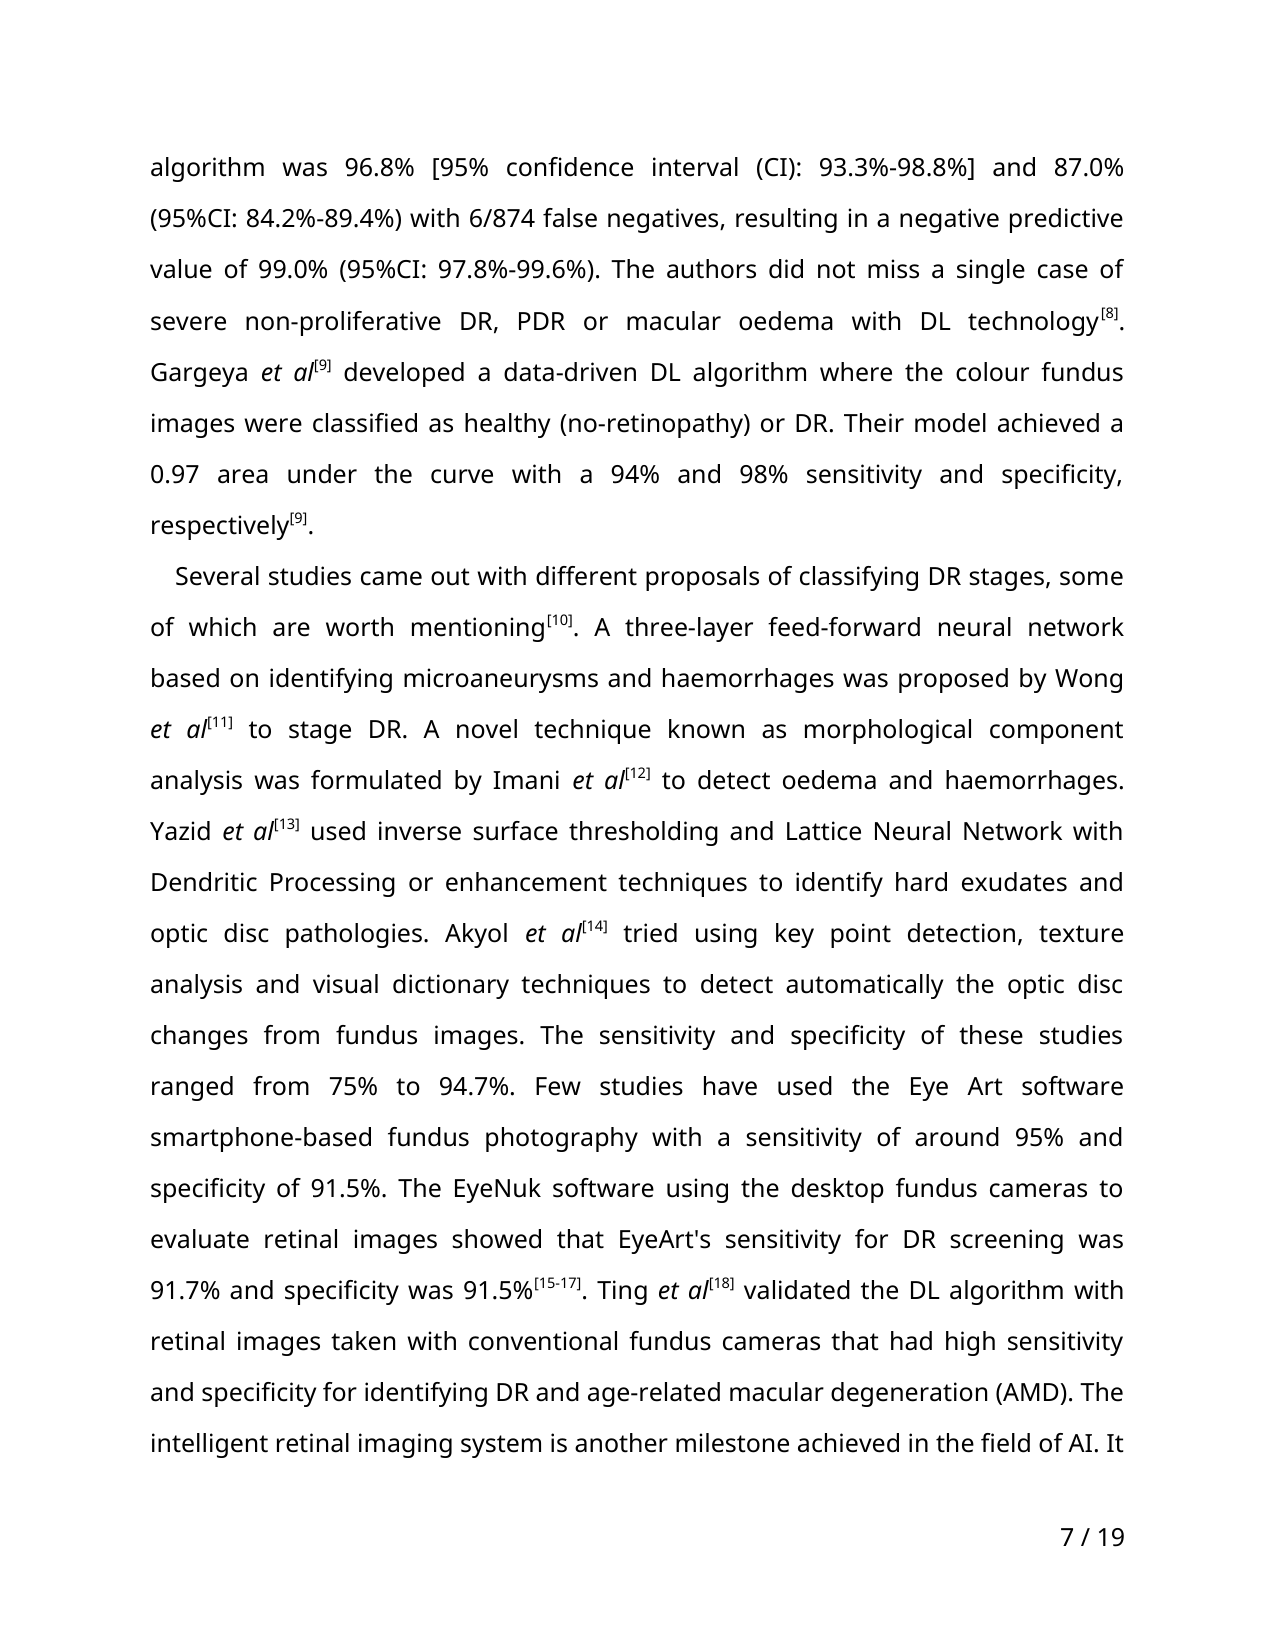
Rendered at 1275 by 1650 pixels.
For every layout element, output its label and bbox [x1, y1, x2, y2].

text [150, 558, 1125, 1460]
text [150, 150, 1125, 541]
